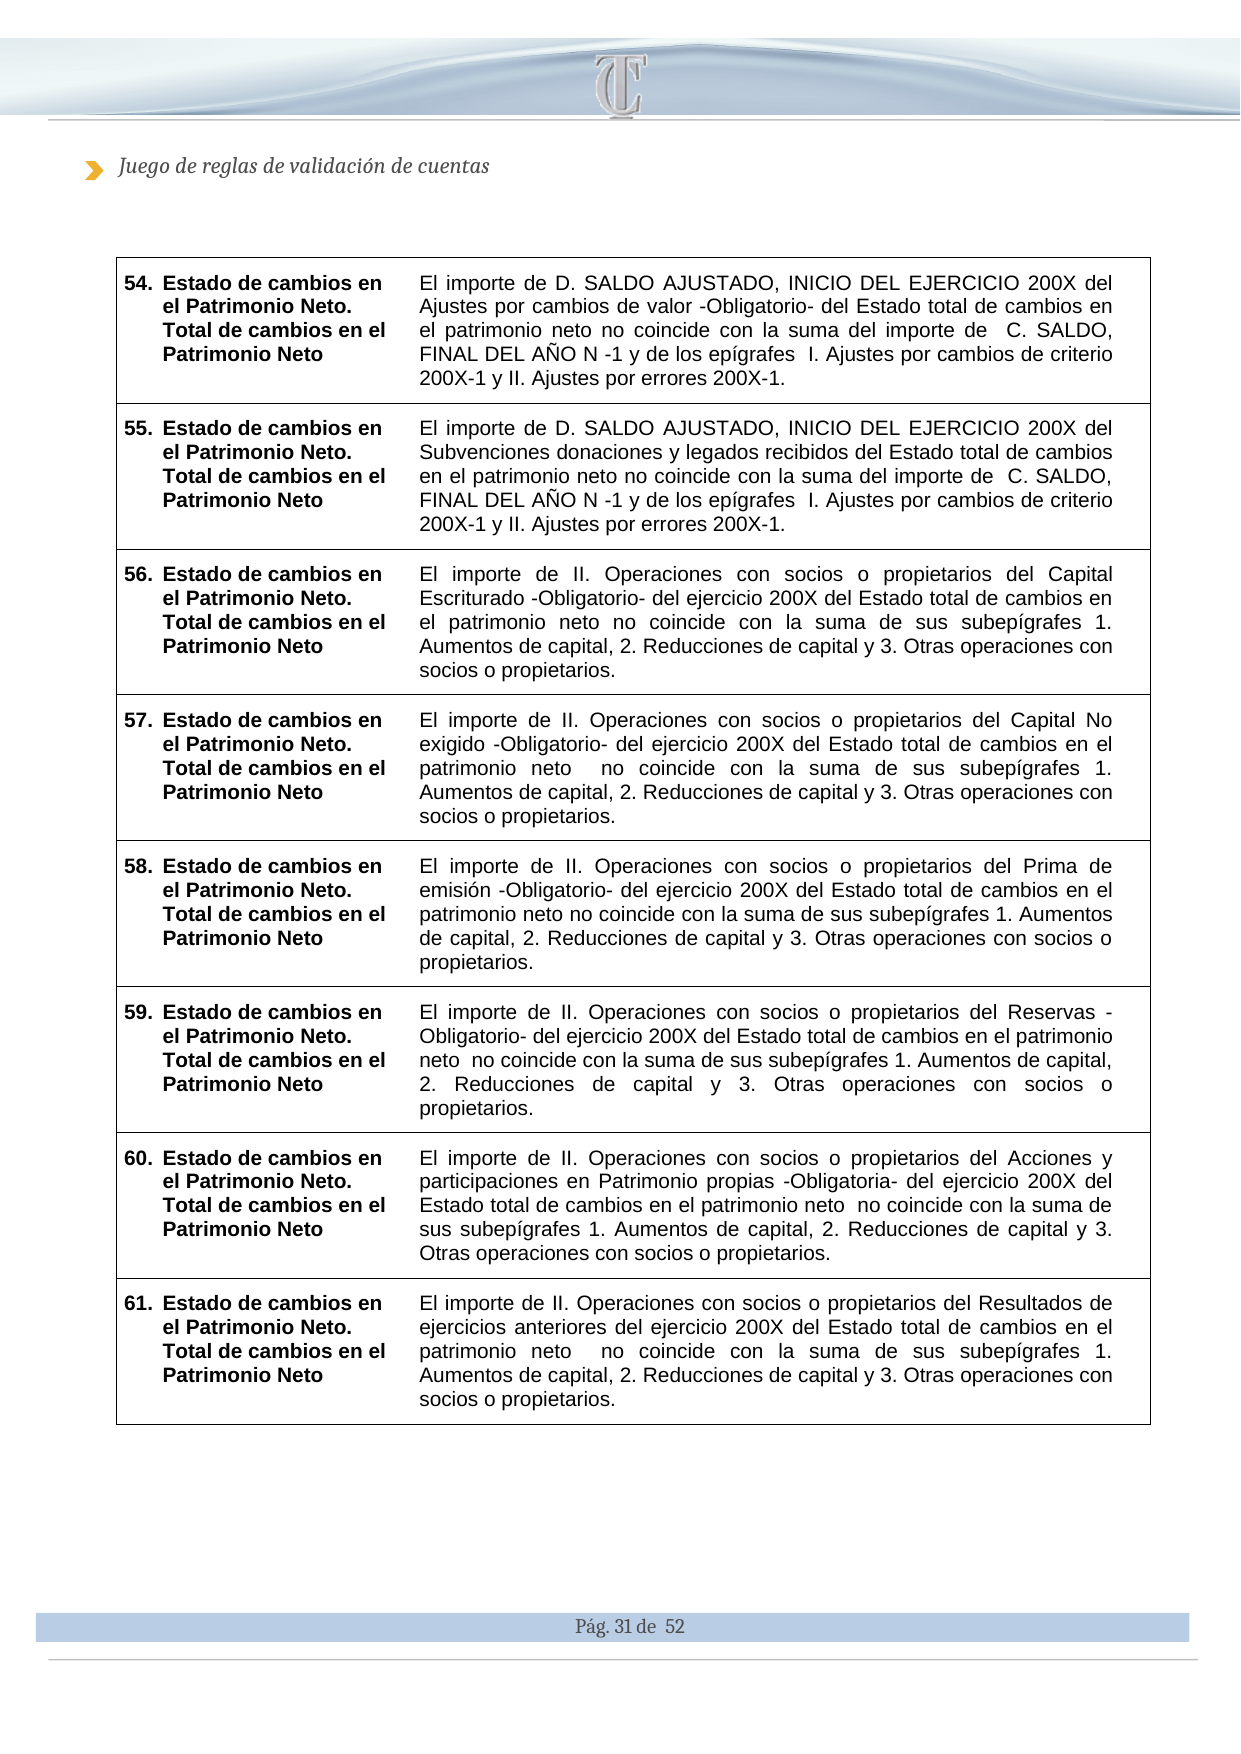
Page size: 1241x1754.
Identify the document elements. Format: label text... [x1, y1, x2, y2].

table_cell El importe de D. SALDO AJUSTADO, INICIO DEL EJERCICIO 200X del Subvenciones donaciones y legados recibidos del Estado total de cambios en el patrimonio neto no coincide con la suma del importe de C. SALDO, FINAL DEL AÑO N -1 y de los epígrafes I. Ajustes por cambios de criterio 200X-1 y II. Ajustes por errores 200X-1. [412, 404, 1150, 548]
table_cell Estado de cambios en el Patrimonio Neto. Total de cambios en el Patrimonio Neto [117, 695, 412, 840]
table_cell El importe de II. Operaciones con socios o propietarios del Resultados de ejercicios anteriores del ejercicio 200X del Estado total de cambios en el patrimonio neto no coincide con la suma de sus subepígrafes 1. Aumentos de capital, 2. Reducciones de capital y 3. Otras operaciones con socios o propietarios. [412, 1279, 1150, 1423]
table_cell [117, 1279, 412, 1423]
table_cell Estado de cambios en el Patrimonio Neto. Total de cambios en el Patrimonio Neto [117, 404, 412, 548]
table_cell Estado de cambios en el Patrimonio Neto. Total de cambios en el Patrimonio Neto [117, 987, 412, 1132]
table_cell Estado de cambios en el Patrimonio Neto. Total de cambios en el Patrimonio Neto [117, 841, 412, 986]
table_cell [117, 258, 412, 403]
table_cell El importe de II. Operaciones con socios o propietarios del Capital Escriturado -Obligatorio- del ejercicio 200X del Estado total de cambios en el patrimonio neto no coincide con la suma de sus subepígrafes 1. Aumentos de capital, 2. Reducciones de capital y 3. Otras operaciones con socios o propietarios. [412, 550, 1150, 694]
table_cell El importe de II. Operaciones con socios o propietarios del Capital No exigido -Obligatorio- del ejercicio 200X del Estado total de cambios en el patrimonio neto no coincide con la suma de sus subepígrafes 1. Aumentos de capital, 2. Reducciones de capital y 3. Otras operaciones con socios o propietarios. [412, 695, 1150, 840]
table_cell Estado de cambios en el Patrimonio Neto. Total de cambios en el Patrimonio Neto [117, 1133, 412, 1278]
table_cell El importe de II. Operaciones con socios o propietarios del Acciones y participaciones en Patrimonio propias -Obligatoria- del ejercicio 200X del Estado total de cambios en el patrimonio neto no coincide con la suma de sus subepígrafes 1. Aumentos de capital, 2. Reducciones de capital y 3. Otras operaciones con socios o propietarios. [412, 1133, 1150, 1278]
table_cell El importe de II. Operaciones con socios o propietarios del Reservas -Obligatorio- del ejercicio 200X del Estado total de cambios en el patrimonio neto no coincide con la suma de sus subepígrafes 1. Aumentos de capital, 2. Reducciones de capital y 3. Otras operaciones con socios o propietarios. [412, 987, 1150, 1132]
table_cell El importe de D. SALDO AJUSTADO, INICIO DEL EJERCICIO 200X del Ajustes por cambios de valor -Obligatorio- del Estado total de cambios en el patrimonio neto no coincide con la suma del importe de C. SALDO, FINAL DEL AÑO N -1 y de los epígrafes I. Ajustes por cambios de criterio 200X-1 y II. Ajustes por errores 200X-1. [412, 258, 1150, 403]
picture [0, 38, 1241, 128]
table_cell El importe de II. Operaciones con socios o propietarios del Prima de emisión -Obligatorio- del ejercicio 200X del Estado total de cambios en el patrimonio neto no coincide con la suma de sus subepígrafes 1. Aumentos de capital, 2. Reducciones de capital y 3. Otras operaciones con socios o propietarios. [412, 841, 1150, 986]
table_cell Estado de cambios en el Patrimonio Neto. Total de cambios en el Patrimonio Neto [117, 550, 412, 694]
